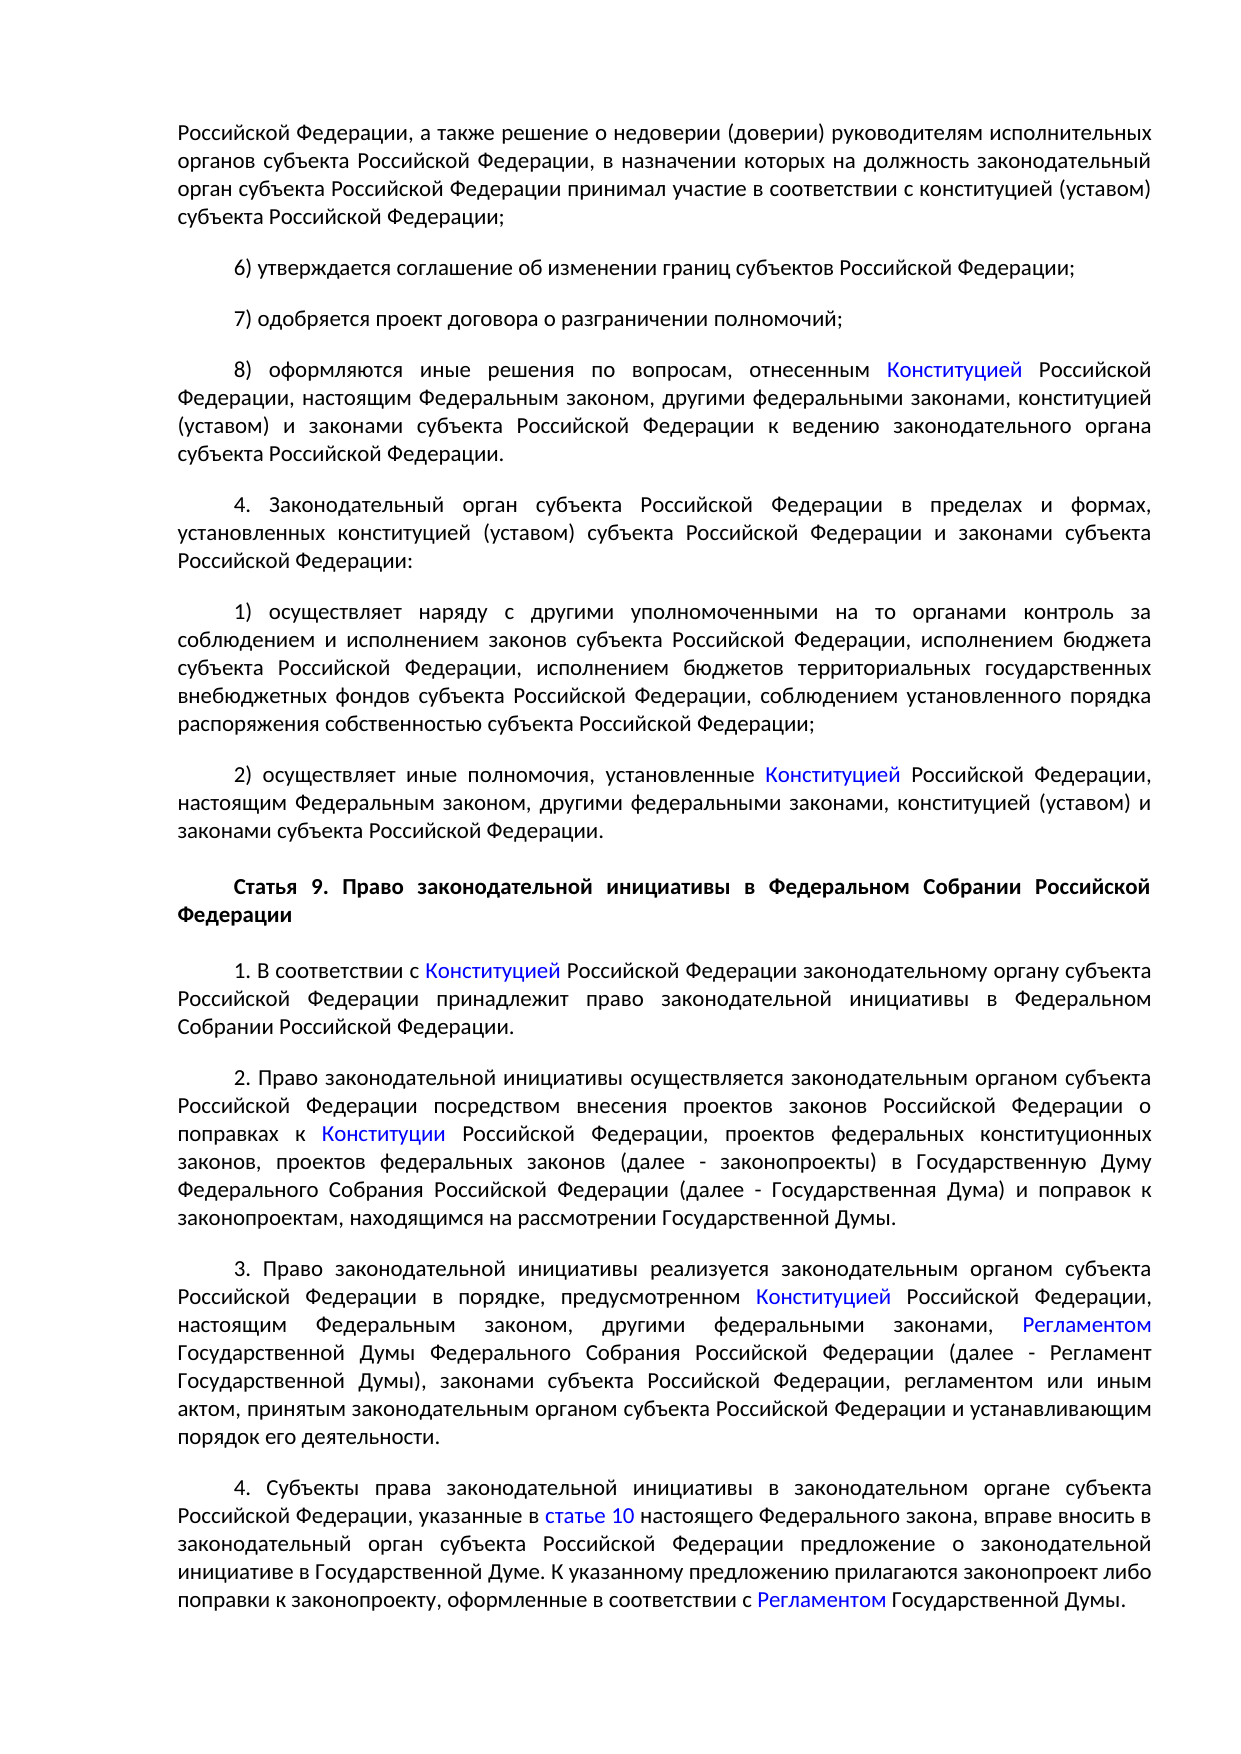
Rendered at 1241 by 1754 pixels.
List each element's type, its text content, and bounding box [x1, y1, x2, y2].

text 2. Право законодательной инициативы осуществляется законодательным органом субъекта Российской Федерации посредством внесения проектов законов Российской Федерации о поправках к Конституции Российской Федерации, проектов федеральных конституционных законов, проектов федеральных законов (далее - законопроекты) в Государственную Думу Федерального Собрания Российской Федерации (далее - Государственная Дума) и поправок к законопроектам, находящимся на рассмотрении Государственной Думы. [177, 1063, 1152, 1231]
text 2) осуществляет иные полномочия, установленные Конституцией Российской Федерации, настоящим Федеральным законом, другими федеральными законами, конституцией (уставом) и законами субъекта Российской Федерации. [177, 760, 1152, 844]
text 1. В соответствии с Конституцией Российской Федерации законодательному органу субъекта Российской Федерации принадлежит право законодательной инициативы в Федеральном Собрании Российской Федерации. [177, 956, 1152, 1040]
text 1) осуществляет наряду с другими уполномоченными на то органами контроль за соблюдением и исполнением законов субъекта Российской Федерации, исполнением бюджета субъекта Российской Федерации, исполнением бюджетов территориальных государственных внебюджетных фондов субъекта Российской Федерации, соблюдением установленного порядка распоряжения собственностью субъекта Российской Федерации; [177, 597, 1152, 737]
text 4. Законодательный орган субъекта Российской Федерации в пределах и формах, установленных конституцией (уставом) субъекта Российской Федерации и законами субъекта Российской Федерации: [177, 490, 1152, 574]
text 3. Право законодательной инициативы реализуется законодательным органом субъекта Российской Федерации в порядке, предусмотренном Конституцией Российской Федерации, настоящим Федеральным законом, другими федеральными законами, Регламентом Государственной Думы Федерального Собрания Российской Федерации (далее - Регламент Государственной Думы), законами субъекта Российской Федерации, регламентом или иным актом, принятым законодательным органом субъекта Российской Федерации и устанавливающим порядок его деятельности. [177, 1254, 1152, 1450]
text 7) одобряется проект договора о разграничении полномочий; [177, 304, 1152, 332]
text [177, 118, 1152, 230]
text 6) утверждается соглашение об изменении границ субъектов Российской Федерации; [177, 253, 1152, 281]
title Статья 9. Право законодательной инициативы в Федеральном Собрании Российской Федерации [177, 872, 1152, 928]
text 4. Субъекты права законодательной инициативы в законодательном органе субъекта Российской Федерации, указанные в статье 10 настоящего Федерального закона, вправе вносить в законодательный орган субъекта Российской Федерации предложение о законодательной инициативе в Государственной Думе. К указанному предложению прилагаются законопроект либо поправки к законопроекту, оформленные в соответствии с Регламентом Государственной Думы. [177, 1473, 1152, 1613]
text 8) оформляются иные решения по вопросам, отнесенным Конституцией Российской Федерации, настоящим Федеральным законом, другими федеральными законами, конституцией (уставом) и законами субъекта Российской Федерации к ведению законодательного органа субъекта Российской Федерации. [177, 355, 1152, 467]
